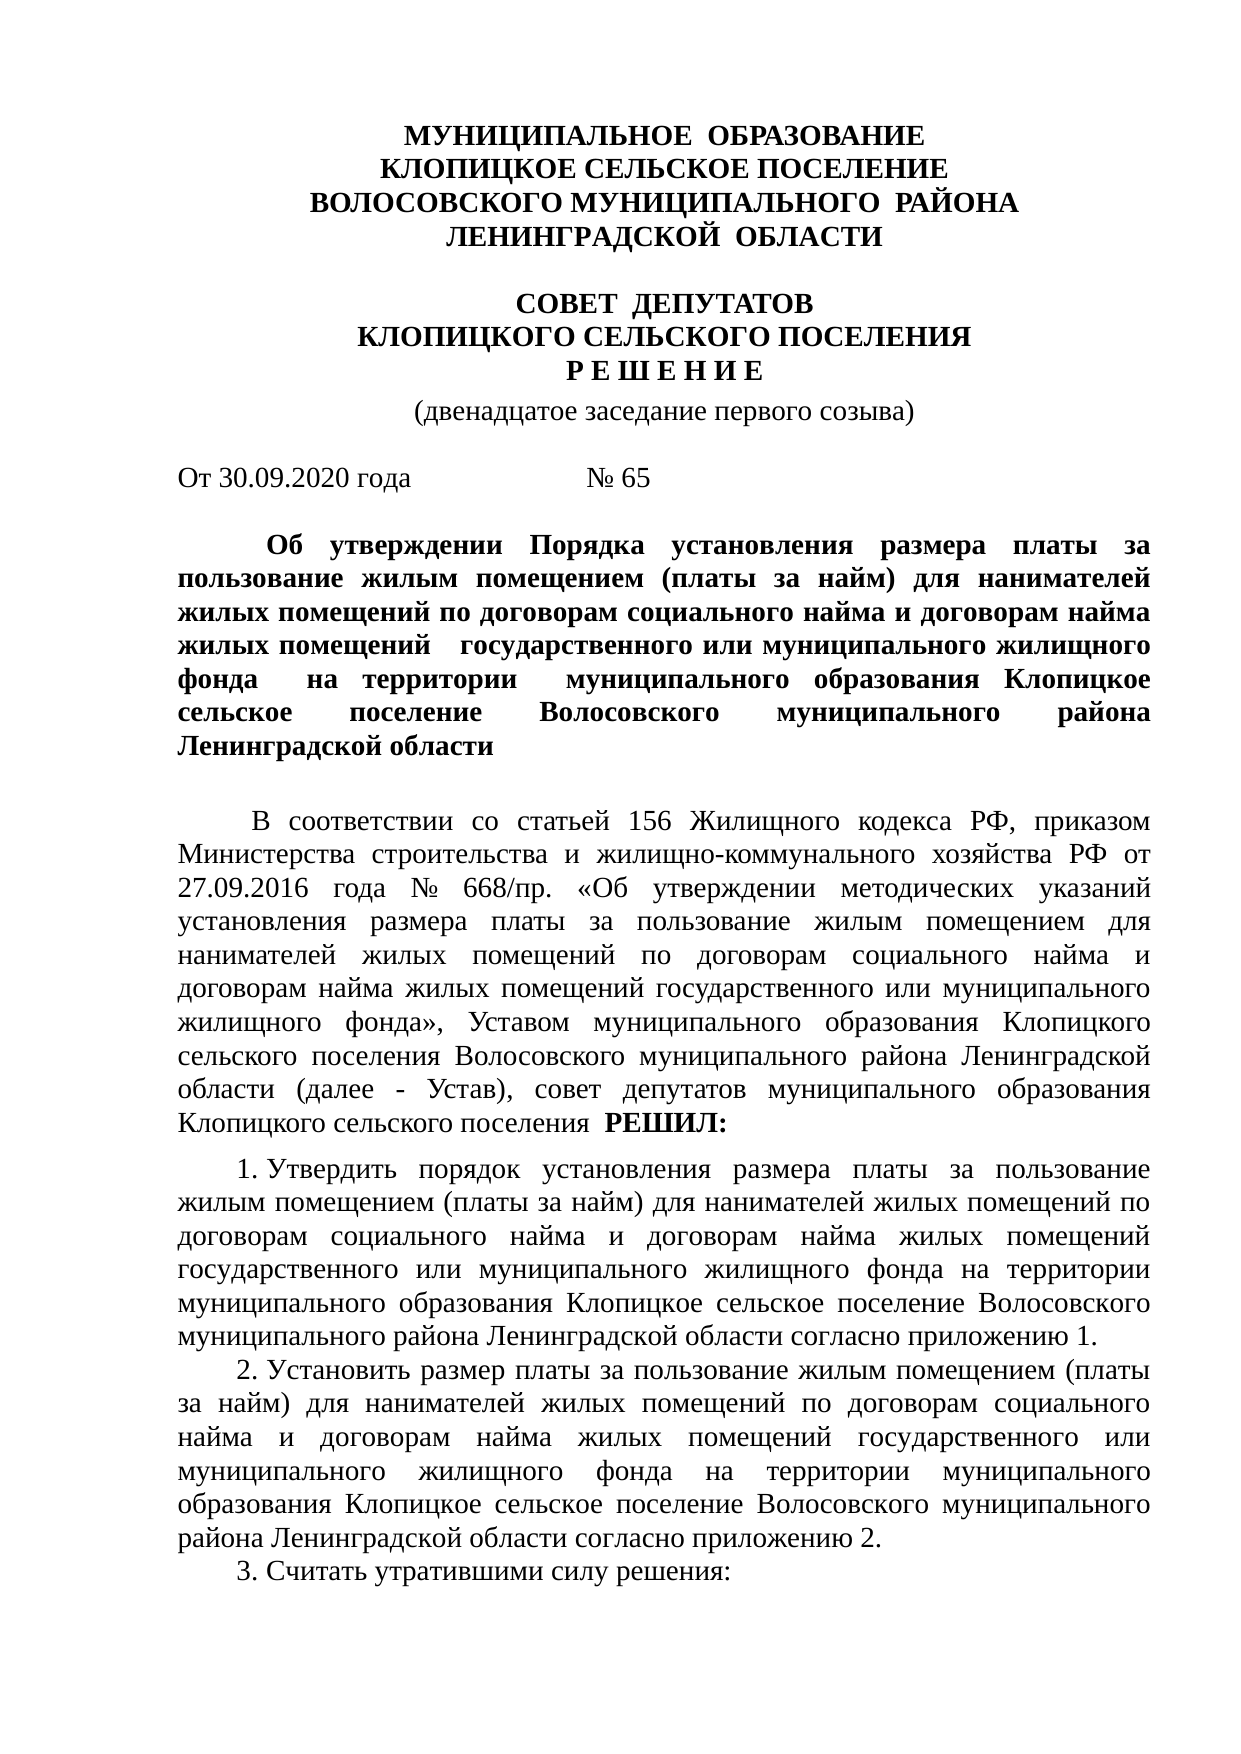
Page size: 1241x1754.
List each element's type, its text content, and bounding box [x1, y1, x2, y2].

subtitle Р Е Ш Е Н И Е [177, 353, 1152, 386]
text В соответствии со статьей 156 Жилищного кодекса РФ, приказом Министерства строительства и жилищно-коммунального хозяйства РФ от 27.09.2016 года № 668/пр. «Об утверждении методических указаний установления размера платы за пользование жилым помещением для нанимателей жилых помещений по договорам социального найма и договорам найма жилых помещений государственного или муниципального жилищного фонда», Уставом муниципального образования Клопицкого сельского поселения Волосовского муниципального района Ленинградской области (далее - Устав), совет депутатов муниципального образования Клопицкого сельского поселения РЕШИЛ: [177, 803, 1152, 1138]
subtitle Об утверждении Порядка установления размера платы за пользование жилым помещением (платы за найм) для нанимателей жилых помещений по договорам социального найма и договорам найма жилых помещений государственного или муниципального жилищного фонда на территории муниципального образования Клопицкое сельское поселение Волосовского муниципального района Ленинградской области [177, 527, 1152, 762]
subtitle ВОЛОСОВСКОГО МУНИЦИПАЛЬНОГО РАЙОНА [177, 185, 1152, 219]
subtitle МУНИЦИПАЛЬНОЕ ОБРАЗОВАНИЕ [177, 118, 1152, 152]
subtitle Утвердить порядок установления размера платы за пользование жилым помещением (платы за найм) для нанимателей жилых помещений по договорам социального найма и договорам найма жилых помещений государственного или муниципального жилищного фонда на территории муниципального образования Клопицкое сельское поселение Волосовского муниципального района Ленинградской области согласно приложению 1. [177, 1151, 1152, 1352]
text (двенадцатое заседание первого созыва) [177, 393, 1152, 426]
text КЛОПИЦКОЕ СЕЛЬСКОЕ ПОСЕЛЕНИЕ [177, 152, 1152, 185]
subtitle Установить размер платы за пользование жилым помещением (платы за найм) для нанимателей жилых помещений по договорам социального найма и договорам найма жилых помещений государственного или муниципального жилищного фонда на территории муниципального образования Клопицкое сельское поселение Волосовского муниципального района Ленинградской области согласно приложению 2. [177, 1352, 1152, 1553]
subtitle СОВЕТ ДЕПУТАТОВ [177, 286, 1152, 319]
text От 30.09.2020 года № 65 [177, 460, 1152, 493]
text ЛЕНИНГРАДСКОЙ ОБЛАСТИ [177, 219, 1152, 252]
subtitle Считать утратившими силу решения: [177, 1553, 1152, 1587]
text КЛОПИЦКОГО СЕЛЬСКОГО ПОСЕЛЕНИЯ [177, 319, 1152, 353]
